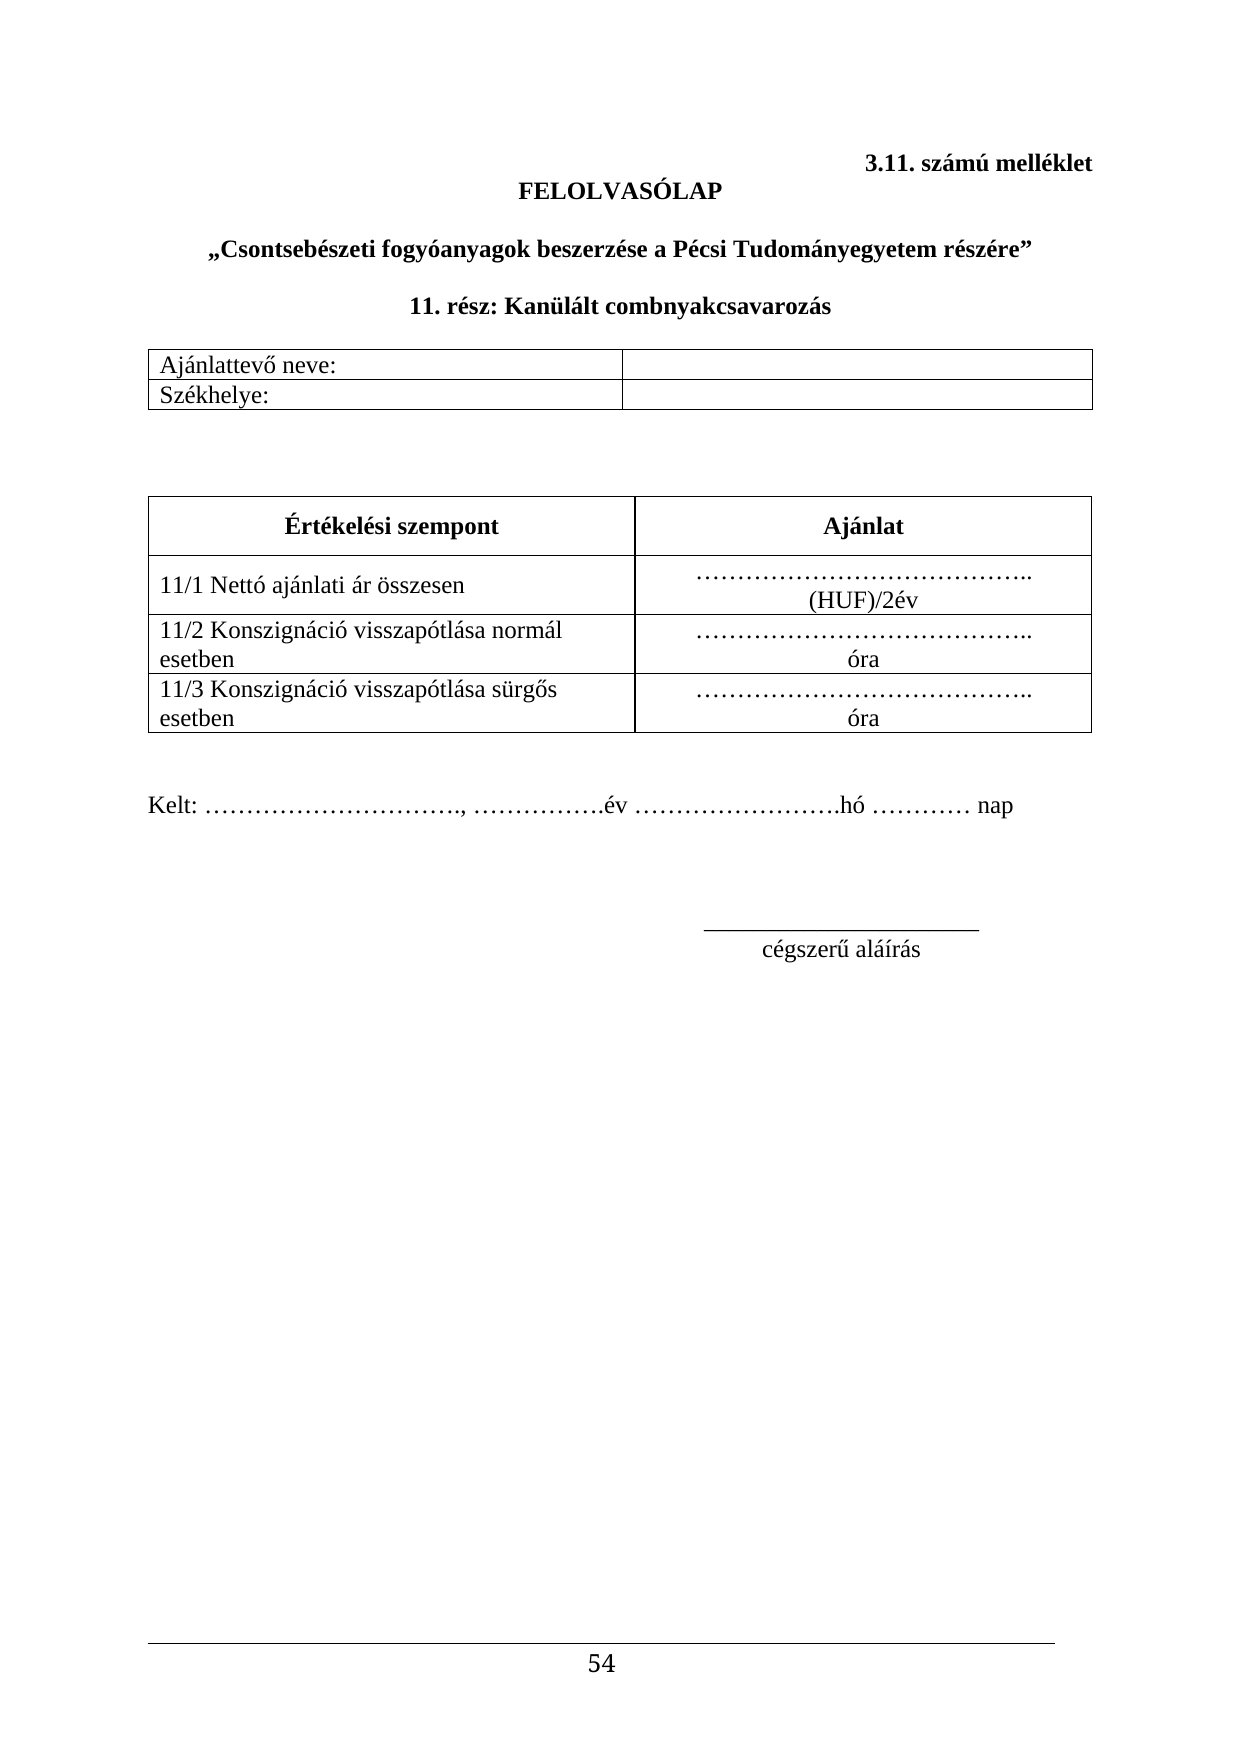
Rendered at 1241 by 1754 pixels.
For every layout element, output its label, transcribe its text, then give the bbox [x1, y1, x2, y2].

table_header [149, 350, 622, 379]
text FELOLVASÓLAP [148, 176, 1093, 205]
text Kelt: …………………………., …………….év …………………….hó ………… nap [148, 791, 1093, 848]
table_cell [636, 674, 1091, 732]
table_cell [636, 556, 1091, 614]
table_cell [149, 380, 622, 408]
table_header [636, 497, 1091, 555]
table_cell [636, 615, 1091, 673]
text 11. rész: Kanülált combnyakcsavarozás [148, 291, 1093, 320]
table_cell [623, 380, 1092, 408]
text cégszerű aláírás [516, 934, 1093, 963]
text 3.11. számú melléklet [148, 148, 1093, 176]
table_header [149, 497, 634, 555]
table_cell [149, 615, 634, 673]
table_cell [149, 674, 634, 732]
text ______________________ [516, 906, 1093, 934]
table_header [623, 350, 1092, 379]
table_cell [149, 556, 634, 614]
text „Csontsebészeti fogyóanyagok beszerzése a Pécsi Tudományegyetem részére” [148, 234, 1093, 263]
